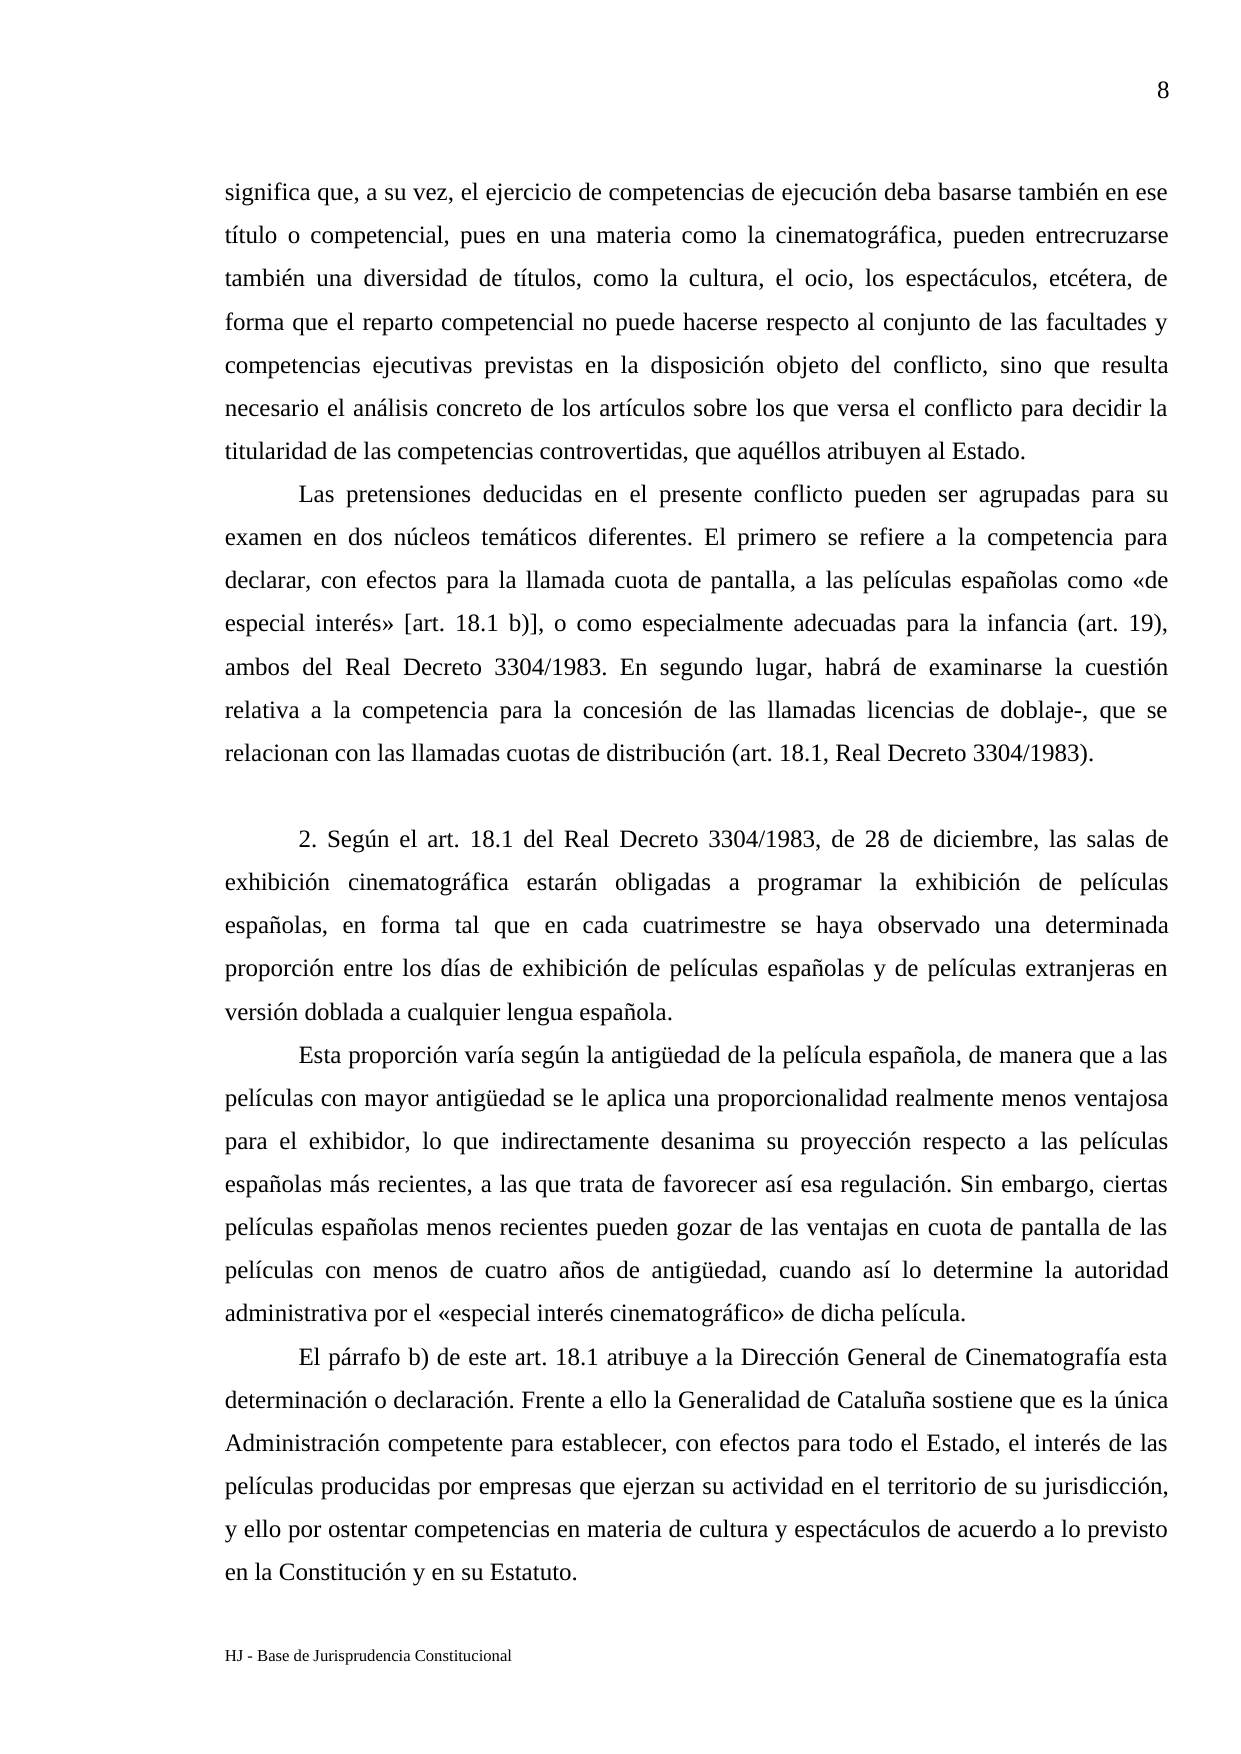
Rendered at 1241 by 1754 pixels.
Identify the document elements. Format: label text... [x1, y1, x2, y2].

text El párrafo b) de este art. 18.1 atribuye a la Dirección General de Cinematografía esta determinación o declaración. Frente a ello la Generalidad de Cataluña sostiene que es la única Administración competente para establecer, con efectos para todo el Estado, el interés de las películas producidas por empresas que ejerzan su actividad en el territorio de su jurisdicción, y ello por ostentar competencias en materia de cultura y espectáculos de acuerdo a lo previsto en la Constitución y en su Estatuto. [224, 1342, 1169, 1586]
text Esta proporción varía según la antigüedad de la película española, de manera que a las películas con mayor antigüedad se le aplica una proporcionalidad realmente menos ventajosa para el exhibidor, lo que indirectamente desanima su proyección respecto a las películas españolas más recientes, a las que trata de favorecer así esa regulación. Sin embargo, ciertas películas españolas menos recientes pueden gozar de las ventajas en cuota de pantalla de las películas con menos de cuatro años de antigüedad, cuando así lo determine la autoridad administrativa por el «especial interés cinematográfico» de dicha película. [224, 1040, 1169, 1327]
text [224, 177, 1169, 465]
text 2. Según el art. 18.1 del Real Decreto 3304/1983, de 28 de diciembre, las salas de exhibición cinematográfica estarán obligadas a programar la exhibición de películas españolas, en forma tal que en cada cuatrimestre se haya observado una determinada proporción entre los días de exhibición de películas españolas y de películas extranjeras en versión doblada a cualquier lengua española. [224, 824, 1169, 1025]
text Las pretensiones deducidas en el presente conflicto pueden ser agrupadas para su examen en dos núcleos temáticos diferentes. El primero se refiere a la competencia para declarar, con efectos para la llamada cuota de pantalla, a las películas españolas como «de especial interés» [art. 18.1 b)], o como especialmente adecuadas para la infancia (art. 19), ambos del Real Decreto 3304/1983. En segundo lugar, habrá de examinarse la cuestión relativa a la competencia para la concesión de las llamadas licencias de doblaje-, que se relacionan con las llamadas cuotas de distribución (art. 18.1, Real Decreto 3304/1983). [224, 479, 1169, 767]
